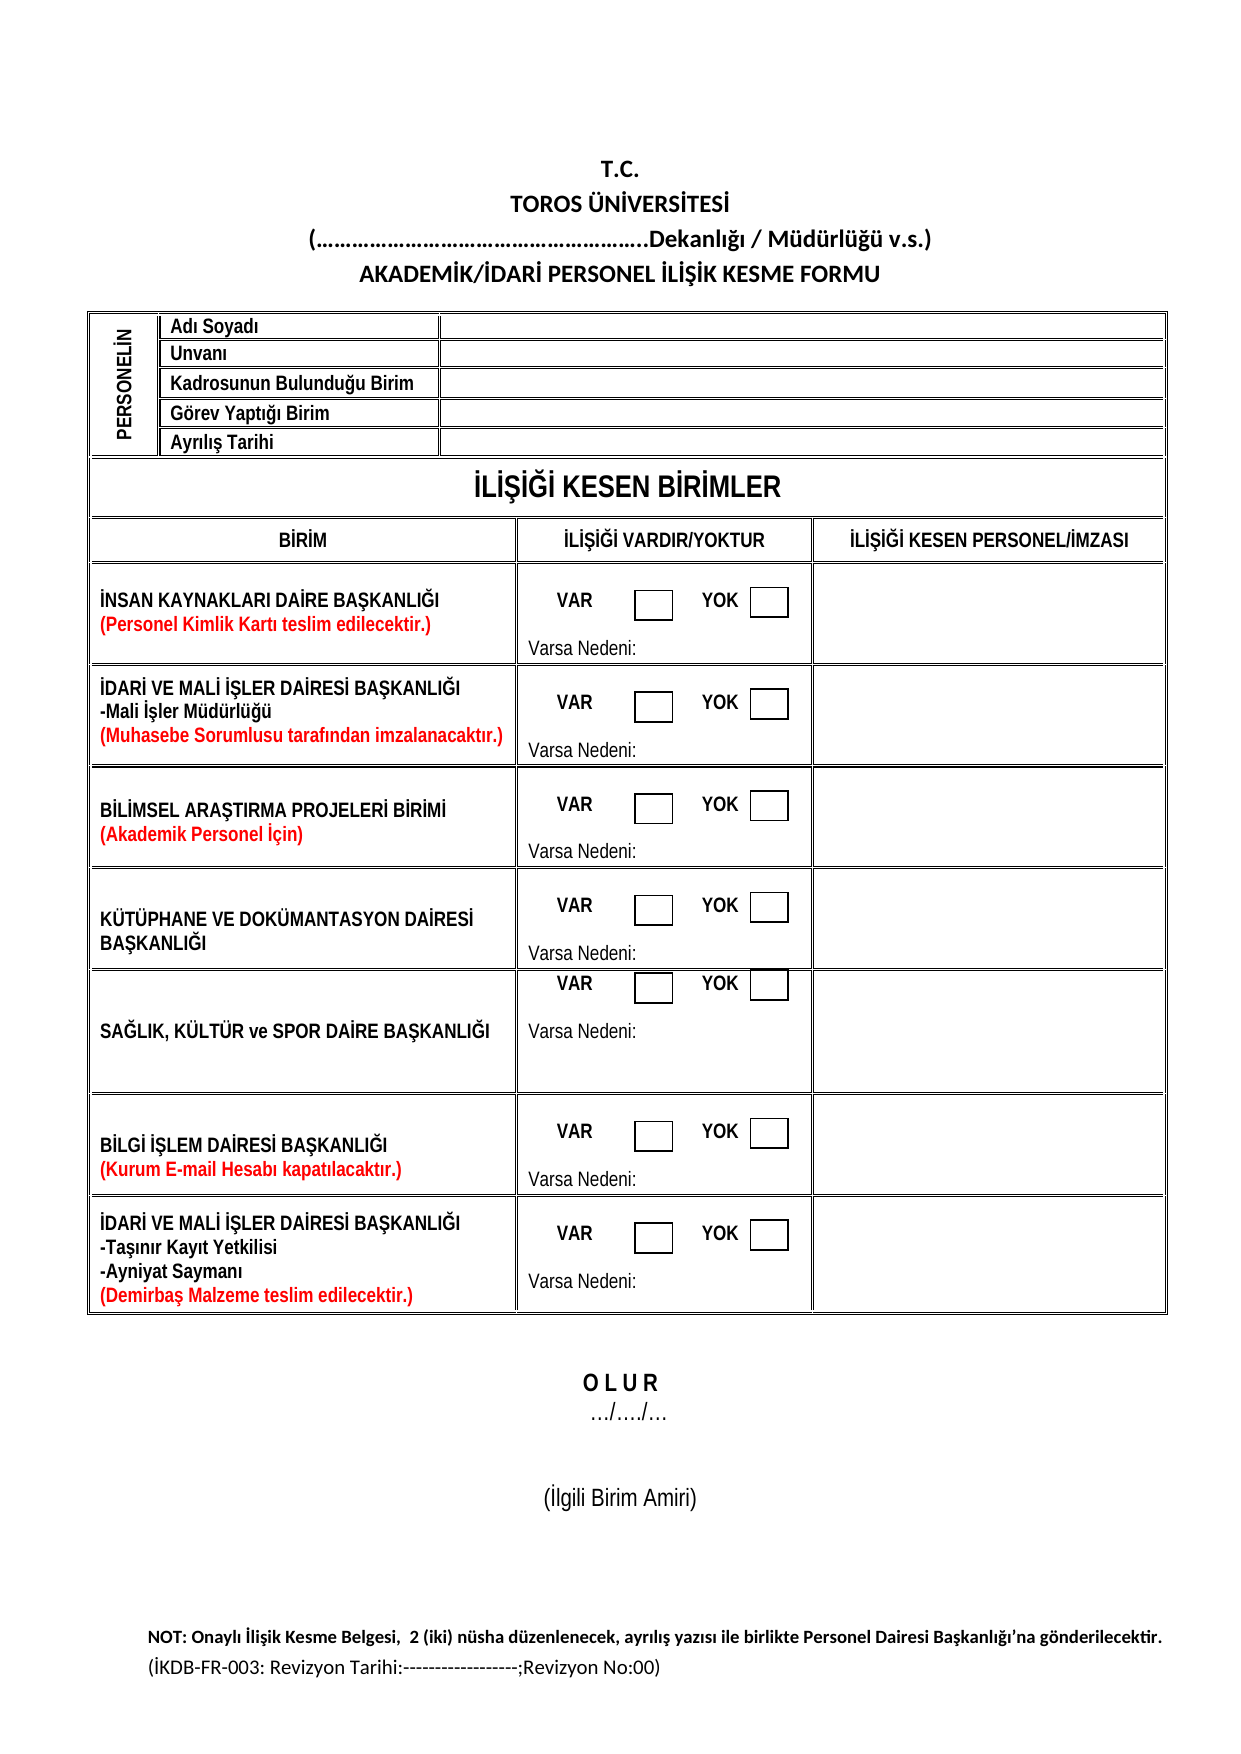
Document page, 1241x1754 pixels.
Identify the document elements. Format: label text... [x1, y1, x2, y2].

text AKADEMİK/İDARİ PERSONEL İLİŞİK KESME FORMU [148, 258, 1092, 289]
table_cell İLİŞİĞİ KESEN PERSONEL/İMZASI [814, 516, 1165, 561]
text O L U R [148, 1368, 1092, 1397]
table_cell İNSAN KAYNAKLARI DAİRE BAŞKANLIĞI (Personel Kimlik Kartı teslim edilecektir.) [89, 561, 517, 663]
text (İlgili Birim Amiri) [148, 1483, 1092, 1511]
text …/…./… [148, 1397, 1092, 1425]
table_cell SAĞLIK, KÜLTÜR ve SPOR DAİRE BAŞKANLIĞI [90, 968, 515, 1092]
table_cell Kadrosunun Bulunduğu Birim [161, 369, 438, 397]
table_cell İDARİ VE MALİ İŞLER DAİRESİ BAŞKANLIĞI -Mali İşler Müdürlüğü (Muhasebe Sorumlusu tarafından imzalanacaktır.) [90, 663, 515, 764]
table_cell Görev Yaptığı Birim [161, 400, 438, 426]
table_cell [814, 968, 1165, 1092]
table_cell [440, 366, 1167, 397]
table_cell İLİŞİĞİ KESEN BİRİMLER [89, 455, 1167, 516]
table_cell İDARİ VE MALİ İŞLER DAİRESİ BAŞKANLIĞI -Taşınır Kayıt Yetkilisi -Ayniyat Saymanı (Demirbaş Malzeme teslim edilecektir.) [90, 1194, 517, 1312]
table_cell Unvanı [161, 341, 438, 366]
table_cell Ayrılış Tarihi [161, 429, 438, 455]
table_cell KÜTÜPHANE VE DOKÜMANTASYON DAİRESİ BAŞKANLIĞI [89, 866, 517, 968]
table_header Adı Soyadı [159, 314, 439, 337]
table_cell [812, 1092, 1167, 1194]
table_cell VAR YOK Varsa Nedeni: [518, 666, 811, 764]
text TOROS ÜNİVERSİTESİ [148, 188, 1092, 219]
text T.C. [148, 153, 1092, 184]
table_cell [812, 764, 1167, 866]
table_cell [441, 338, 1165, 366]
table_cell BİLİMSEL ARAŞTIRMA PROJELERİ BİRİMİ (Akademik Personel İçin) [89, 764, 517, 866]
table_cell VAR YOK Varsa Nedeni: [518, 869, 811, 968]
table_cell [812, 866, 1167, 968]
table_cell VAR YOK Varsa Nedeni: [518, 564, 811, 663]
text NOT: Onaylı İlişik Kesme Belgesi, 2 (iki) nüsha düzenlenecek, ayrılış yazısı ile birlikte Personel Dairesi Başkanlığı’na gönderilecektir. [148, 1625, 1198, 1648]
table_cell [812, 561, 1167, 663]
table_cell VAR YOK Varsa Nedeni: [518, 971, 811, 1092]
table_header PERSONELİN [90, 312, 159, 455]
table_cell VAR YOK Varsa Nedeni: [518, 768, 811, 866]
table_cell [441, 397, 1165, 426]
table_cell [814, 663, 1165, 764]
table_header [440, 314, 1165, 337]
text (………………………………………………..Dekanlığı / Müdürlüğü v.s.) [148, 223, 1092, 254]
table_cell BİLGİ İŞLEM DAİRESİ BAŞKANLIĞI (Kurum E-mail Hesabı kapatılacaktır.) [89, 1092, 517, 1194]
table_cell BİRİM [90, 516, 515, 561]
table_cell VAR YOK Varsa Nedeni: [518, 1095, 811, 1194]
table_cell VAR YOK Varsa Nedeni: [517, 1197, 812, 1312]
table_cell [812, 1194, 1165, 1312]
table_cell İLİŞİĞİ VARDIR/YOKTUR [518, 519, 811, 561]
table_cell [440, 426, 1167, 455]
